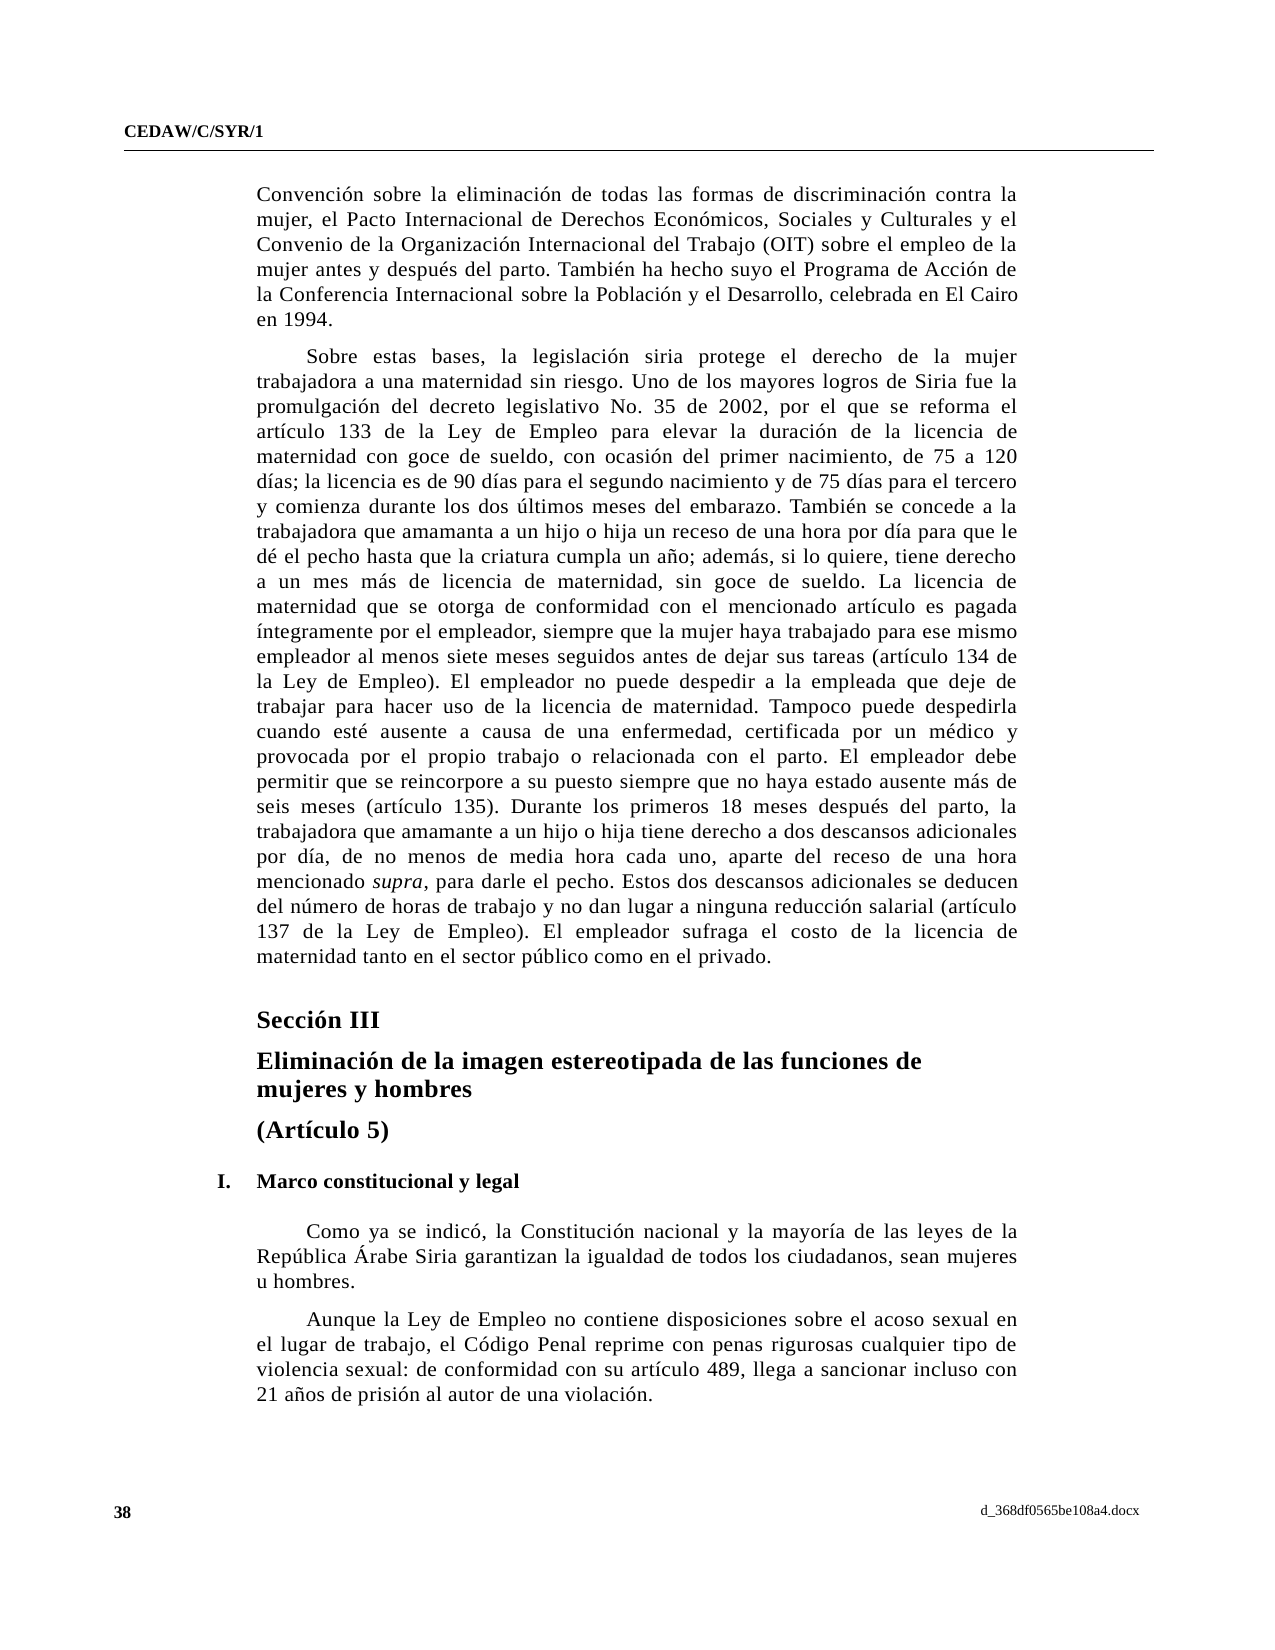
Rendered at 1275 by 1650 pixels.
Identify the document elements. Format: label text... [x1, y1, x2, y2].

text Sobre estas bases, la legislación siria protege el derecho de la mujer trabajadora a una maternidad sin riesgo. Uno de los mayores logros de Siria fue la promulgación del decreto legislativo No. 35 de 2002, por el que se reforma el artículo 133 de la Ley de Empleo para elevar la duración de la licencia de maternidad con goce de sueldo, con ocasión del primer nacimiento, de 75 a 120 días; la licencia es de 90 días para el segundo nacimiento y de 75 días para el tercero y comienza durante los dos últimos meses del embarazo. También se concede a la trabajadora que amamanta a un hijo o hija un receso de una hora por día para que le dé el pecho hasta que la criatura cumpla un año; además, si lo quiere, tiene derecho a un mes más de licencia de maternidad, sin goce de sueldo. La licencia de maternidad que se otorga de conformidad con el mencionado artículo es pagada íntegramente por el empleador, siempre que la mujer haya trabajado para ese mismo empleador al menos siete meses seguidos antes de dejar sus tareas (artículo 134 de la Ley de Empleo). El empleador no puede despedir a la empleada que deje de trabajar para hacer uso de la licencia de maternidad. Tampoco puede despedirla cuando esté ausente a causa de una enfermedad, certificada por un médico y provocada por el propio trabajo o relacionada con el parto. El empleador debe permitir que se reincorpore a su puesto siempre que no haya estado ausente más de seis meses (artículo 135). Durante los primeros 18 meses después del parto, la trabajadora que amamante a un hijo o hija tiene derecho a dos descansos adicionales por día, de no menos de media hora cada uno, aparte del receso de una hora mencionado supra, para darle el pecho. Estos dos descansos adicionales se deducen del número de horas de trabajo y no dan lugar a ninguna reducción salarial (artículo 137 de la Ley de Empleo). El empleador sufraga el costo de la licencia de maternidad tanto en el sector público como en el privado. [256, 344, 1019, 969]
text (Artículo 5) [124, 1116, 1019, 1144]
text Sección III [124, 1006, 1019, 1034]
text Aunque la Ley de Empleo no contiene disposiciones sobre el acoso sexual en el lugar de trabajo, el Código Penal reprime con penas rigurosas cualquier tipo de violencia sexual: de conformidad con su artículo 489, llega a sancionar incluso con 21 años de prisión al autor de una violación. [256, 1306, 1019, 1406]
text Como ya se indicó, la Constitución nacional y la mayoría de las leyes de la República Árabe Siria garantizan la igualdad de todos los ciudadanos, sean mujeres u hombres. [256, 1219, 1019, 1294]
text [256, 181, 1019, 331]
text Eliminación de la imagen estereotipada de las funciones de mujeres y hombres [124, 1047, 1019, 1103]
text I. Marco constitucional y legal [124, 1169, 1019, 1194]
